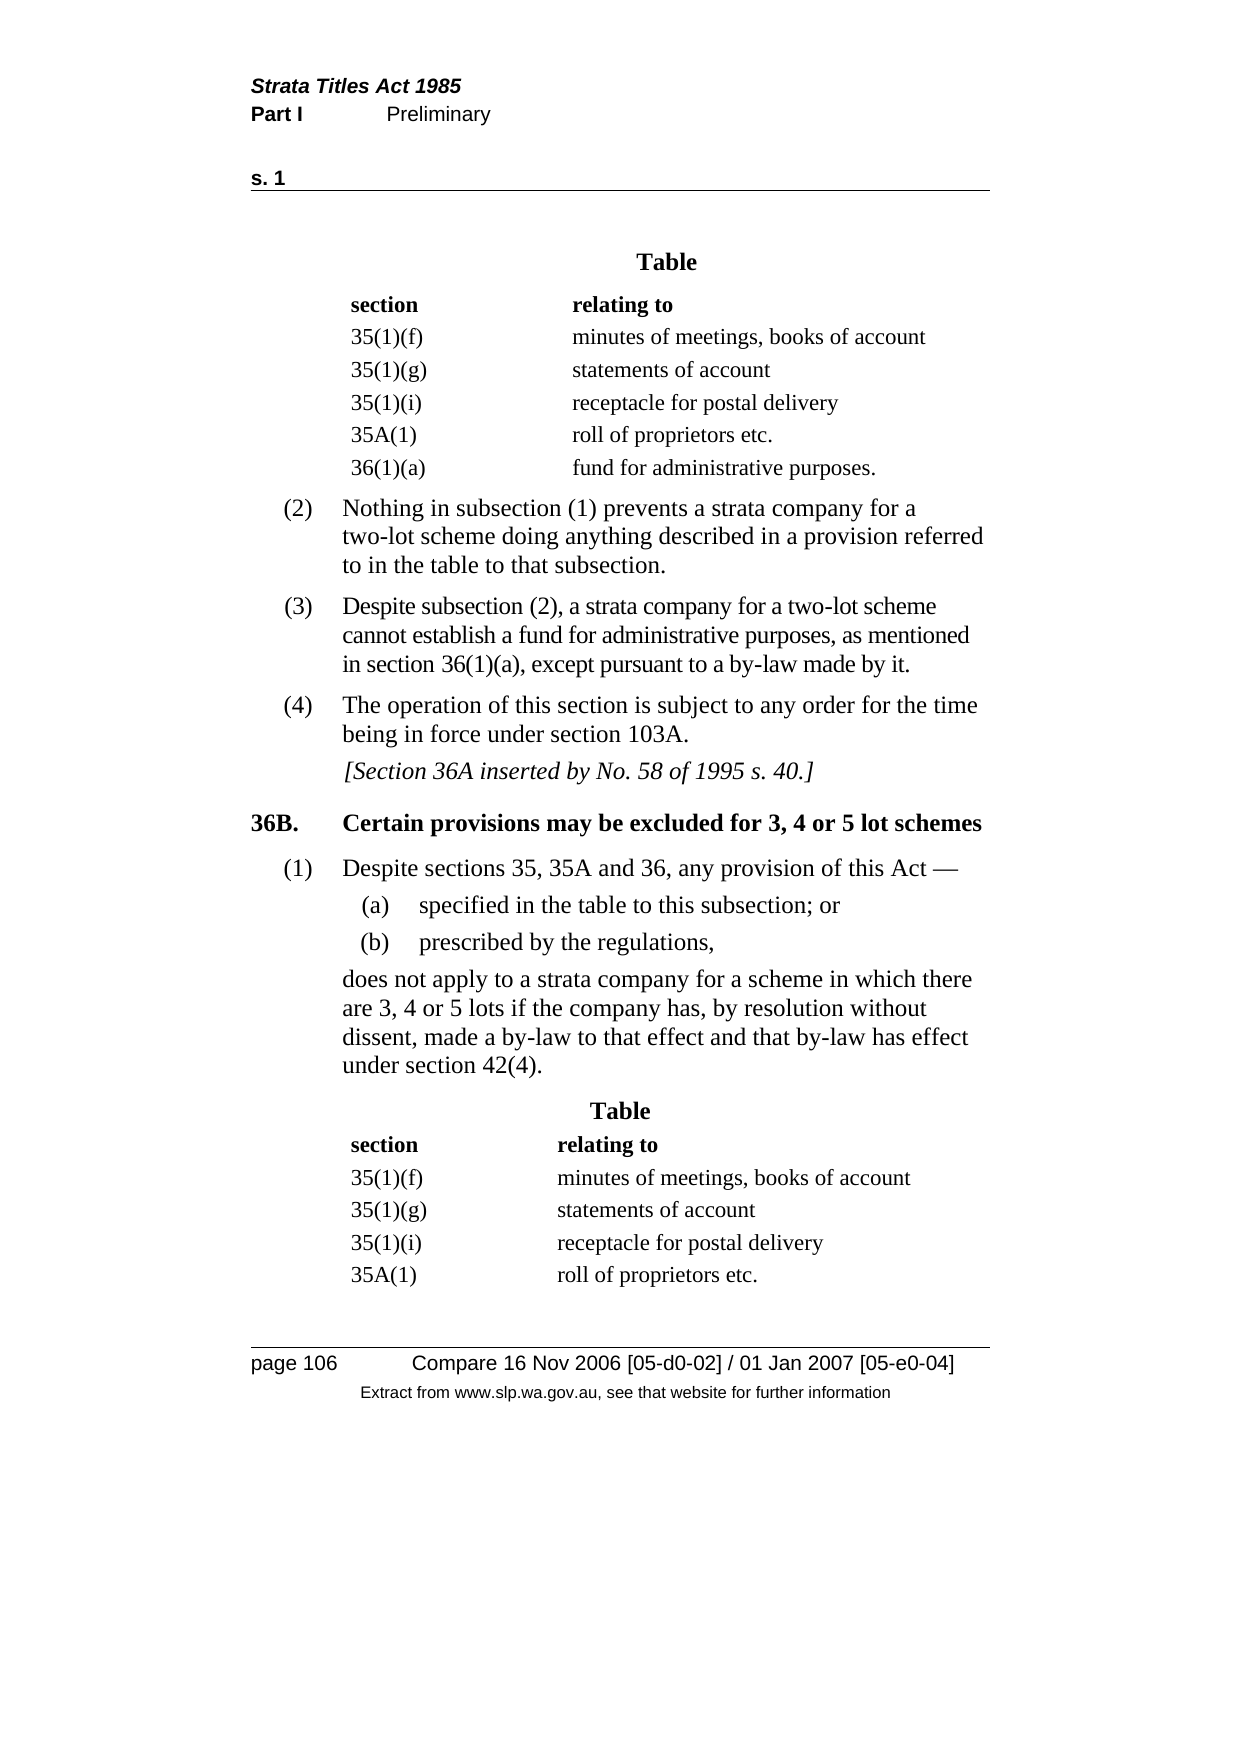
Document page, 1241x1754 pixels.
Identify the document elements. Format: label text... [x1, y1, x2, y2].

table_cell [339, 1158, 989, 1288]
text (4) The operation of this section is subject to any order for the time being in force under section 103A. [251, 690, 990, 748]
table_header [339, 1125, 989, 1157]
subtitle 36B. Certain provisions may be excluded for 3, 4 or 5 lot schemes [251, 808, 990, 836]
text [Section 36A inserted by No. 58 of 1995 s. 40.] [251, 756, 990, 785]
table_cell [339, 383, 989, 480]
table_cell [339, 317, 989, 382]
text (b) prescribed by the regulations, [251, 927, 990, 956]
text (2) Nothing in subsection (1) prevents a strata company for a two-lot scheme doing anything described in a provision referred to in the table to that subsection. [251, 493, 990, 579]
text (3) Despite subsection (2), a strata company for a two-lot scheme cannot establish a fund for administrative purposes, as mentioned in section 36(1)(a), except pursuant to a by-law made by it. [251, 591, 990, 678]
text does not apply to a strata company for a scheme in which there are 3, 4 or 5 lots if the company has, by resolution without dissent, made a by-law to that effect and that by-law has effect under section 42(4). [251, 964, 990, 1079]
subtitle Table [343, 247, 990, 276]
text (a) specified in the table to this subsection; or [251, 890, 990, 919]
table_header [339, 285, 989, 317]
subtitle Table [251, 1096, 990, 1125]
text (1) Despite sections 35, 35A and 36, any provision of this Act — [251, 853, 990, 882]
